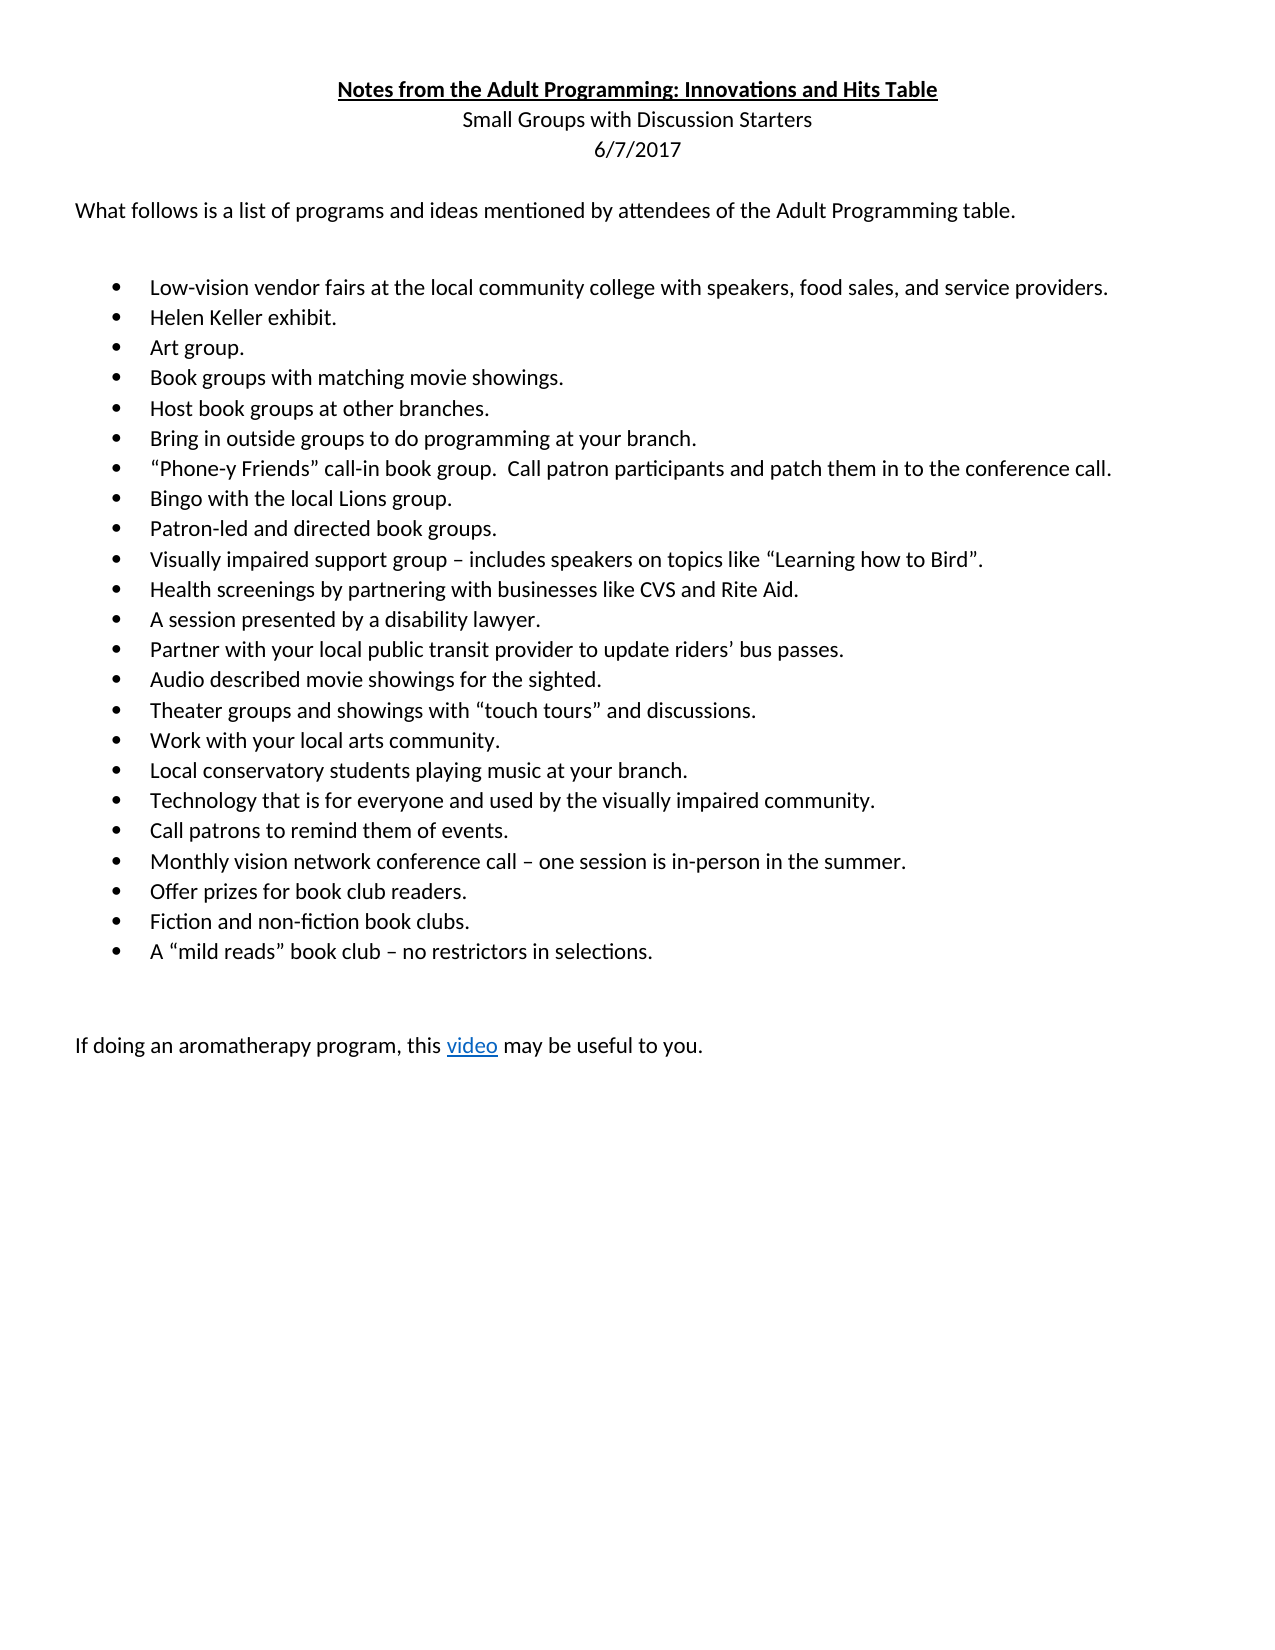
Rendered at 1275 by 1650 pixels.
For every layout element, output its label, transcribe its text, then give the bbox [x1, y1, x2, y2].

list A “mild reads” book club – no restrictors in selections. [112, 937, 1200, 966]
list Local conservatory students playing music at your branch. [112, 756, 1200, 784]
list Art group. [112, 333, 1200, 361]
list Patron-led and directed book groups. [112, 514, 1200, 543]
list Bingo with the local Lions group. [112, 484, 1200, 512]
list Theater groups and showings with “touch tours” and discussions. [112, 696, 1200, 724]
text Notes from the Adult Programming: Innovations and Hits Table [75, 75, 1200, 103]
list Call patrons to remind them of events. [112, 817, 1200, 845]
list Health screenings by partnering with businesses like CVS and Rite Aid. [112, 575, 1200, 603]
list Technology that is for everyone and used by the visually impaired community. [112, 786, 1200, 814]
text If doing an aromatherapy program, this video may be useful to you. [75, 1031, 1200, 1059]
text What follows is a list of programs and ideas mentioned by attendees of the Adult Programming table. [75, 196, 1200, 224]
list A session presented by a disability lawyer. [112, 605, 1200, 633]
list Fiction and non-fiction book clubs. [112, 907, 1200, 935]
list Offer prizes for book club readers. [112, 877, 1200, 905]
list Host book groups at other branches. [112, 394, 1200, 422]
list Book groups with matching movie showings. [112, 363, 1200, 392]
list Helen Keller exhibit. [112, 303, 1200, 331]
list Bring in outside groups to do programming at your branch. [112, 424, 1200, 452]
list Work with your local arts community. [112, 726, 1200, 754]
list Partner with your local public transit provider to update riders’ bus passes. [112, 635, 1200, 663]
list Low-vision vendor fairs at the local community college with speakers, food sales, and service providers. [112, 273, 1200, 301]
text Small Groups with Discussion Starters [75, 105, 1200, 133]
text 6/7/2017 [75, 135, 1200, 163]
list Audio described movie showings for the sighted. [112, 666, 1200, 694]
list “Phone-y Friends” call-in book group. Call patron participants and patch them in to the conference call. [112, 454, 1200, 482]
list Visually impaired support group – includes speakers on topics like “Learning how to Bird”. [112, 545, 1200, 573]
list Monthly vision network conference call – one session is in-person in the summer. [112, 847, 1200, 875]
